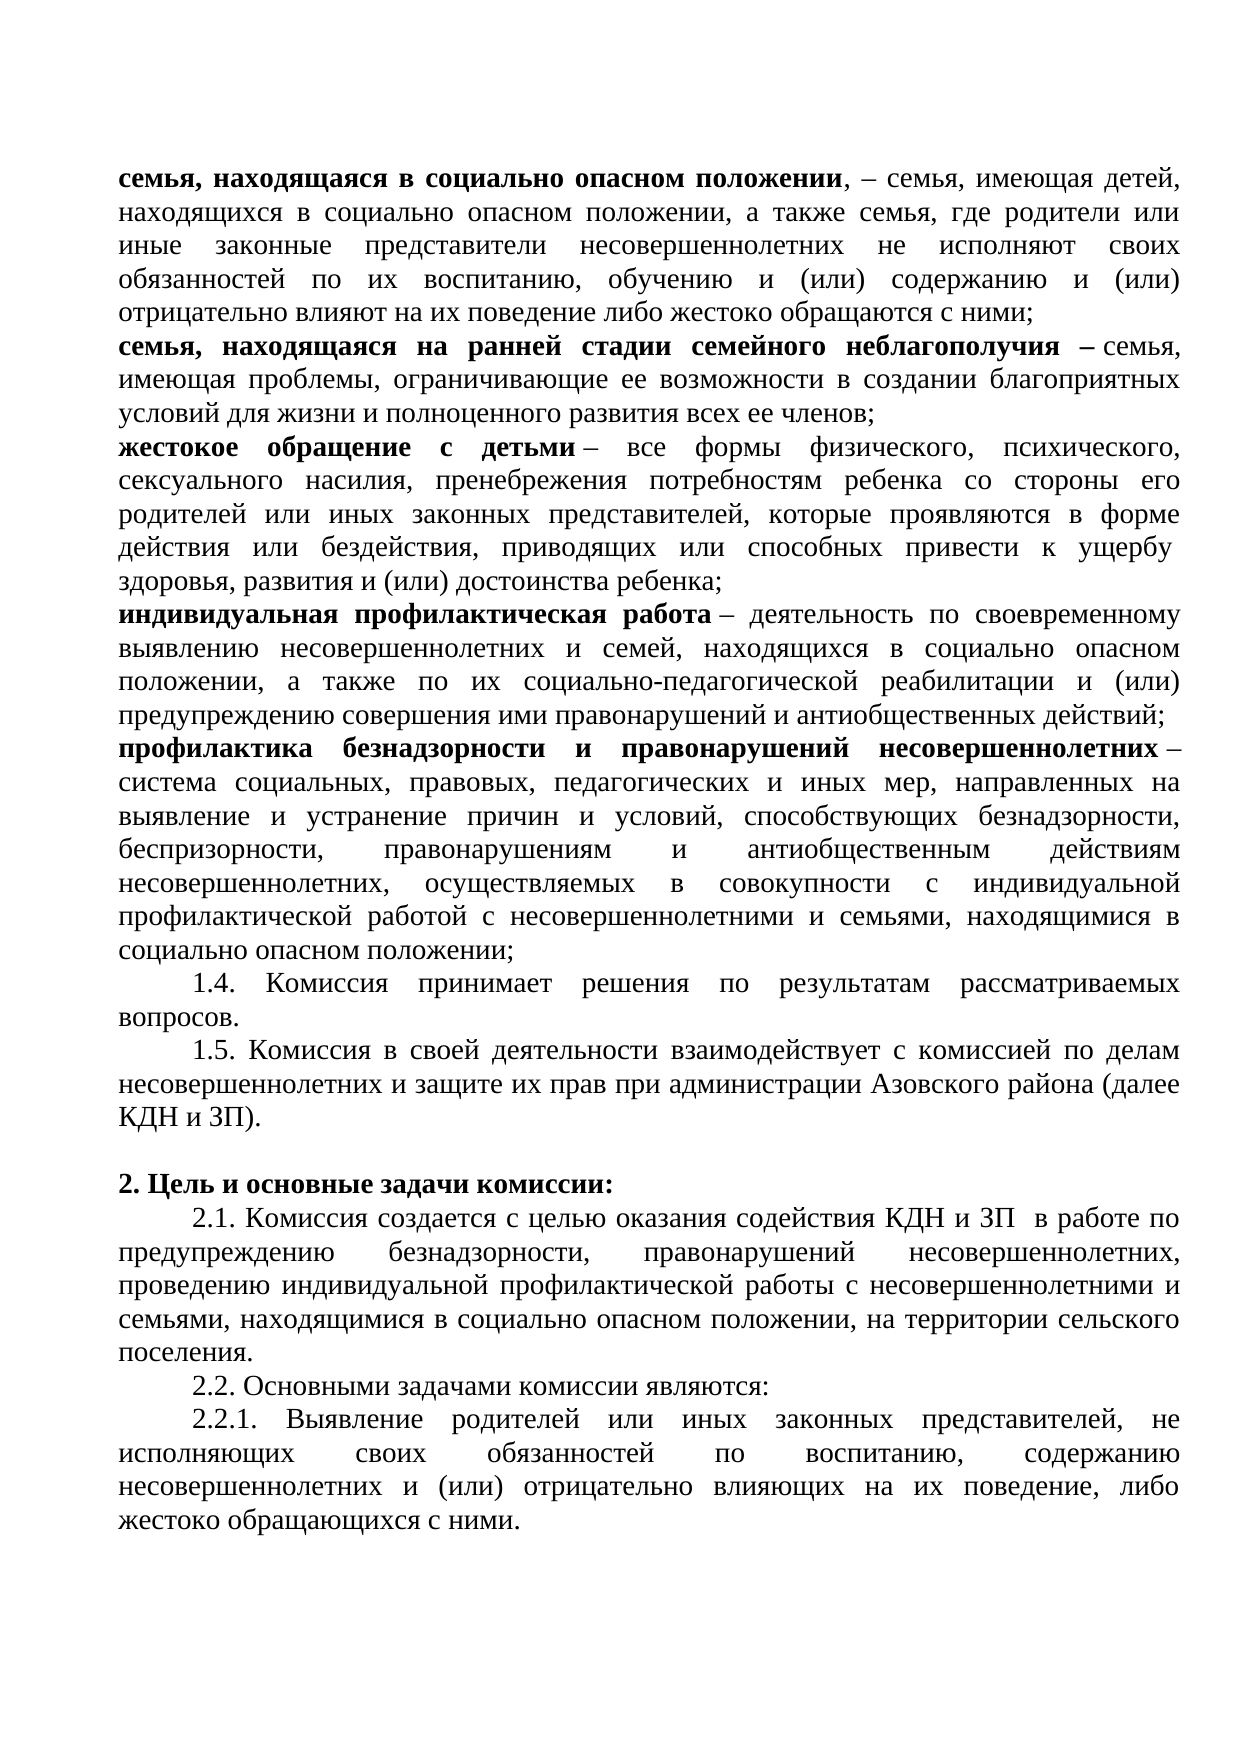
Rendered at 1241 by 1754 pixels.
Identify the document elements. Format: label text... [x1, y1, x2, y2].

text 1.5. Комиссия в своей деятельности взаимодействует с комиссией по делам несовершеннолетних и защите их прав при администрации Азовского района (далее КДН и ЗП). [118, 1032, 1181, 1133]
text жестокое обращение с детьми – все формы физического, психического, сексуального насилия, пренебрежения потребностям ребенка со стороны его родителей или иных законных представителей, которые проявляются в форме действия или бездействия, приводящих или способных привести к ущербу здоровья, развития и (или) достоинства ребенка; [118, 429, 1181, 596]
text индивидуальная профилактическая работа – деятельность по своевременному выявлению несовершеннолетних и семей, находящихся в социально опасном положении, а также по их социально-педагогической реабилитации и (или) предупреждению совершения ими правонарушений и антиобщественных действий; [118, 596, 1181, 731]
text 2.2. Основными задачами комиссии являются: [118, 1368, 1181, 1401]
text семья, находящаяся на ранней стадии семейного неблагополучия – семья, имеющая проблемы, ограничивающие ее возможности в создании благоприятных условий для жизни и полноценного развития всех ее членов; [118, 328, 1181, 429]
text 1.4. Комиссия принимает решения по результатам рассматриваемых вопросов. [118, 965, 1181, 1032]
text 2.1. Комиссия создается с целью оказания содействия КДН и ЗП в работе по предупреждению безнадзорности, правонарушений несовершеннолетних, проведению индивидуальной профилактической работы с несовершеннолетними и семьями, находящимися в социально опасном положении, на территории сельского поселения. [118, 1200, 1181, 1368]
text 2.2.1. Выявление родителей или иных законных представителей, не исполняющих своих обязанностей по воспитанию, содержанию несовершеннолетних и (или) отрицательно влияющих на их поведение, либо жестоко обращающихся с ними. [118, 1401, 1181, 1536]
text семья, находящаяся в социально опасном положении, – семья, имеющая детей, находящихся в социально опасном положении, а также семья, где родители или иные законные представители несовершеннолетних не исполняют своих обязанностей по их воспитанию, обучению и (или) содержанию и (или) отрицательно влияют на их поведение либо жестоко обращаются с ними; [118, 160, 1181, 328]
text профилактика безнадзорности и правонарушений несовершеннолетних – система социальных, правовых, педагогических и иных мер, направленных на выявление и устранение причин и условий, способствующих безнадзорности, беспризорности, правонарушениям и антиобщественным действиям несовершеннолетних, осуществляемых в совокупности с индивидуальной профилактической работой с несовершеннолетними и семьями, находящимися в социально опасном положении; [118, 731, 1181, 965]
text 2. Цель и основные задачи комиссии: [118, 1167, 1181, 1200]
